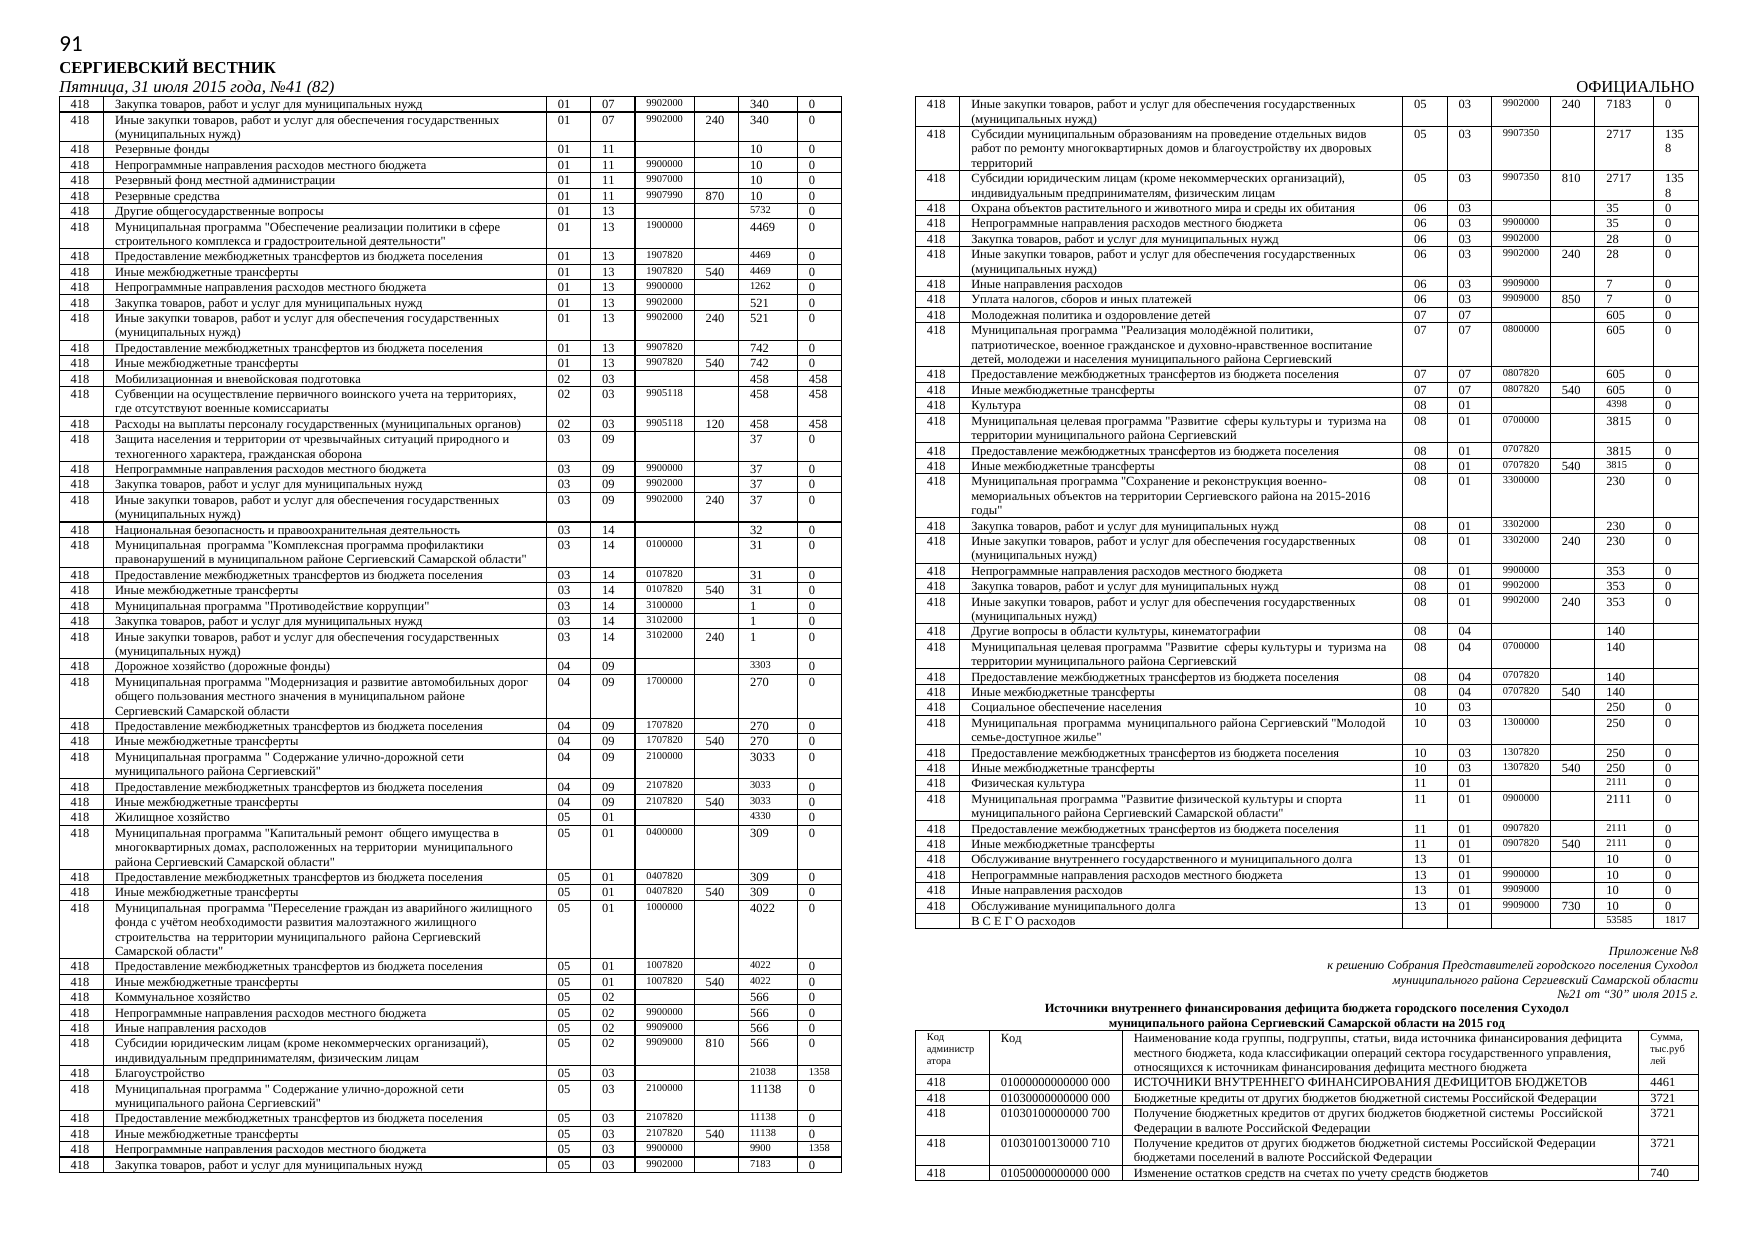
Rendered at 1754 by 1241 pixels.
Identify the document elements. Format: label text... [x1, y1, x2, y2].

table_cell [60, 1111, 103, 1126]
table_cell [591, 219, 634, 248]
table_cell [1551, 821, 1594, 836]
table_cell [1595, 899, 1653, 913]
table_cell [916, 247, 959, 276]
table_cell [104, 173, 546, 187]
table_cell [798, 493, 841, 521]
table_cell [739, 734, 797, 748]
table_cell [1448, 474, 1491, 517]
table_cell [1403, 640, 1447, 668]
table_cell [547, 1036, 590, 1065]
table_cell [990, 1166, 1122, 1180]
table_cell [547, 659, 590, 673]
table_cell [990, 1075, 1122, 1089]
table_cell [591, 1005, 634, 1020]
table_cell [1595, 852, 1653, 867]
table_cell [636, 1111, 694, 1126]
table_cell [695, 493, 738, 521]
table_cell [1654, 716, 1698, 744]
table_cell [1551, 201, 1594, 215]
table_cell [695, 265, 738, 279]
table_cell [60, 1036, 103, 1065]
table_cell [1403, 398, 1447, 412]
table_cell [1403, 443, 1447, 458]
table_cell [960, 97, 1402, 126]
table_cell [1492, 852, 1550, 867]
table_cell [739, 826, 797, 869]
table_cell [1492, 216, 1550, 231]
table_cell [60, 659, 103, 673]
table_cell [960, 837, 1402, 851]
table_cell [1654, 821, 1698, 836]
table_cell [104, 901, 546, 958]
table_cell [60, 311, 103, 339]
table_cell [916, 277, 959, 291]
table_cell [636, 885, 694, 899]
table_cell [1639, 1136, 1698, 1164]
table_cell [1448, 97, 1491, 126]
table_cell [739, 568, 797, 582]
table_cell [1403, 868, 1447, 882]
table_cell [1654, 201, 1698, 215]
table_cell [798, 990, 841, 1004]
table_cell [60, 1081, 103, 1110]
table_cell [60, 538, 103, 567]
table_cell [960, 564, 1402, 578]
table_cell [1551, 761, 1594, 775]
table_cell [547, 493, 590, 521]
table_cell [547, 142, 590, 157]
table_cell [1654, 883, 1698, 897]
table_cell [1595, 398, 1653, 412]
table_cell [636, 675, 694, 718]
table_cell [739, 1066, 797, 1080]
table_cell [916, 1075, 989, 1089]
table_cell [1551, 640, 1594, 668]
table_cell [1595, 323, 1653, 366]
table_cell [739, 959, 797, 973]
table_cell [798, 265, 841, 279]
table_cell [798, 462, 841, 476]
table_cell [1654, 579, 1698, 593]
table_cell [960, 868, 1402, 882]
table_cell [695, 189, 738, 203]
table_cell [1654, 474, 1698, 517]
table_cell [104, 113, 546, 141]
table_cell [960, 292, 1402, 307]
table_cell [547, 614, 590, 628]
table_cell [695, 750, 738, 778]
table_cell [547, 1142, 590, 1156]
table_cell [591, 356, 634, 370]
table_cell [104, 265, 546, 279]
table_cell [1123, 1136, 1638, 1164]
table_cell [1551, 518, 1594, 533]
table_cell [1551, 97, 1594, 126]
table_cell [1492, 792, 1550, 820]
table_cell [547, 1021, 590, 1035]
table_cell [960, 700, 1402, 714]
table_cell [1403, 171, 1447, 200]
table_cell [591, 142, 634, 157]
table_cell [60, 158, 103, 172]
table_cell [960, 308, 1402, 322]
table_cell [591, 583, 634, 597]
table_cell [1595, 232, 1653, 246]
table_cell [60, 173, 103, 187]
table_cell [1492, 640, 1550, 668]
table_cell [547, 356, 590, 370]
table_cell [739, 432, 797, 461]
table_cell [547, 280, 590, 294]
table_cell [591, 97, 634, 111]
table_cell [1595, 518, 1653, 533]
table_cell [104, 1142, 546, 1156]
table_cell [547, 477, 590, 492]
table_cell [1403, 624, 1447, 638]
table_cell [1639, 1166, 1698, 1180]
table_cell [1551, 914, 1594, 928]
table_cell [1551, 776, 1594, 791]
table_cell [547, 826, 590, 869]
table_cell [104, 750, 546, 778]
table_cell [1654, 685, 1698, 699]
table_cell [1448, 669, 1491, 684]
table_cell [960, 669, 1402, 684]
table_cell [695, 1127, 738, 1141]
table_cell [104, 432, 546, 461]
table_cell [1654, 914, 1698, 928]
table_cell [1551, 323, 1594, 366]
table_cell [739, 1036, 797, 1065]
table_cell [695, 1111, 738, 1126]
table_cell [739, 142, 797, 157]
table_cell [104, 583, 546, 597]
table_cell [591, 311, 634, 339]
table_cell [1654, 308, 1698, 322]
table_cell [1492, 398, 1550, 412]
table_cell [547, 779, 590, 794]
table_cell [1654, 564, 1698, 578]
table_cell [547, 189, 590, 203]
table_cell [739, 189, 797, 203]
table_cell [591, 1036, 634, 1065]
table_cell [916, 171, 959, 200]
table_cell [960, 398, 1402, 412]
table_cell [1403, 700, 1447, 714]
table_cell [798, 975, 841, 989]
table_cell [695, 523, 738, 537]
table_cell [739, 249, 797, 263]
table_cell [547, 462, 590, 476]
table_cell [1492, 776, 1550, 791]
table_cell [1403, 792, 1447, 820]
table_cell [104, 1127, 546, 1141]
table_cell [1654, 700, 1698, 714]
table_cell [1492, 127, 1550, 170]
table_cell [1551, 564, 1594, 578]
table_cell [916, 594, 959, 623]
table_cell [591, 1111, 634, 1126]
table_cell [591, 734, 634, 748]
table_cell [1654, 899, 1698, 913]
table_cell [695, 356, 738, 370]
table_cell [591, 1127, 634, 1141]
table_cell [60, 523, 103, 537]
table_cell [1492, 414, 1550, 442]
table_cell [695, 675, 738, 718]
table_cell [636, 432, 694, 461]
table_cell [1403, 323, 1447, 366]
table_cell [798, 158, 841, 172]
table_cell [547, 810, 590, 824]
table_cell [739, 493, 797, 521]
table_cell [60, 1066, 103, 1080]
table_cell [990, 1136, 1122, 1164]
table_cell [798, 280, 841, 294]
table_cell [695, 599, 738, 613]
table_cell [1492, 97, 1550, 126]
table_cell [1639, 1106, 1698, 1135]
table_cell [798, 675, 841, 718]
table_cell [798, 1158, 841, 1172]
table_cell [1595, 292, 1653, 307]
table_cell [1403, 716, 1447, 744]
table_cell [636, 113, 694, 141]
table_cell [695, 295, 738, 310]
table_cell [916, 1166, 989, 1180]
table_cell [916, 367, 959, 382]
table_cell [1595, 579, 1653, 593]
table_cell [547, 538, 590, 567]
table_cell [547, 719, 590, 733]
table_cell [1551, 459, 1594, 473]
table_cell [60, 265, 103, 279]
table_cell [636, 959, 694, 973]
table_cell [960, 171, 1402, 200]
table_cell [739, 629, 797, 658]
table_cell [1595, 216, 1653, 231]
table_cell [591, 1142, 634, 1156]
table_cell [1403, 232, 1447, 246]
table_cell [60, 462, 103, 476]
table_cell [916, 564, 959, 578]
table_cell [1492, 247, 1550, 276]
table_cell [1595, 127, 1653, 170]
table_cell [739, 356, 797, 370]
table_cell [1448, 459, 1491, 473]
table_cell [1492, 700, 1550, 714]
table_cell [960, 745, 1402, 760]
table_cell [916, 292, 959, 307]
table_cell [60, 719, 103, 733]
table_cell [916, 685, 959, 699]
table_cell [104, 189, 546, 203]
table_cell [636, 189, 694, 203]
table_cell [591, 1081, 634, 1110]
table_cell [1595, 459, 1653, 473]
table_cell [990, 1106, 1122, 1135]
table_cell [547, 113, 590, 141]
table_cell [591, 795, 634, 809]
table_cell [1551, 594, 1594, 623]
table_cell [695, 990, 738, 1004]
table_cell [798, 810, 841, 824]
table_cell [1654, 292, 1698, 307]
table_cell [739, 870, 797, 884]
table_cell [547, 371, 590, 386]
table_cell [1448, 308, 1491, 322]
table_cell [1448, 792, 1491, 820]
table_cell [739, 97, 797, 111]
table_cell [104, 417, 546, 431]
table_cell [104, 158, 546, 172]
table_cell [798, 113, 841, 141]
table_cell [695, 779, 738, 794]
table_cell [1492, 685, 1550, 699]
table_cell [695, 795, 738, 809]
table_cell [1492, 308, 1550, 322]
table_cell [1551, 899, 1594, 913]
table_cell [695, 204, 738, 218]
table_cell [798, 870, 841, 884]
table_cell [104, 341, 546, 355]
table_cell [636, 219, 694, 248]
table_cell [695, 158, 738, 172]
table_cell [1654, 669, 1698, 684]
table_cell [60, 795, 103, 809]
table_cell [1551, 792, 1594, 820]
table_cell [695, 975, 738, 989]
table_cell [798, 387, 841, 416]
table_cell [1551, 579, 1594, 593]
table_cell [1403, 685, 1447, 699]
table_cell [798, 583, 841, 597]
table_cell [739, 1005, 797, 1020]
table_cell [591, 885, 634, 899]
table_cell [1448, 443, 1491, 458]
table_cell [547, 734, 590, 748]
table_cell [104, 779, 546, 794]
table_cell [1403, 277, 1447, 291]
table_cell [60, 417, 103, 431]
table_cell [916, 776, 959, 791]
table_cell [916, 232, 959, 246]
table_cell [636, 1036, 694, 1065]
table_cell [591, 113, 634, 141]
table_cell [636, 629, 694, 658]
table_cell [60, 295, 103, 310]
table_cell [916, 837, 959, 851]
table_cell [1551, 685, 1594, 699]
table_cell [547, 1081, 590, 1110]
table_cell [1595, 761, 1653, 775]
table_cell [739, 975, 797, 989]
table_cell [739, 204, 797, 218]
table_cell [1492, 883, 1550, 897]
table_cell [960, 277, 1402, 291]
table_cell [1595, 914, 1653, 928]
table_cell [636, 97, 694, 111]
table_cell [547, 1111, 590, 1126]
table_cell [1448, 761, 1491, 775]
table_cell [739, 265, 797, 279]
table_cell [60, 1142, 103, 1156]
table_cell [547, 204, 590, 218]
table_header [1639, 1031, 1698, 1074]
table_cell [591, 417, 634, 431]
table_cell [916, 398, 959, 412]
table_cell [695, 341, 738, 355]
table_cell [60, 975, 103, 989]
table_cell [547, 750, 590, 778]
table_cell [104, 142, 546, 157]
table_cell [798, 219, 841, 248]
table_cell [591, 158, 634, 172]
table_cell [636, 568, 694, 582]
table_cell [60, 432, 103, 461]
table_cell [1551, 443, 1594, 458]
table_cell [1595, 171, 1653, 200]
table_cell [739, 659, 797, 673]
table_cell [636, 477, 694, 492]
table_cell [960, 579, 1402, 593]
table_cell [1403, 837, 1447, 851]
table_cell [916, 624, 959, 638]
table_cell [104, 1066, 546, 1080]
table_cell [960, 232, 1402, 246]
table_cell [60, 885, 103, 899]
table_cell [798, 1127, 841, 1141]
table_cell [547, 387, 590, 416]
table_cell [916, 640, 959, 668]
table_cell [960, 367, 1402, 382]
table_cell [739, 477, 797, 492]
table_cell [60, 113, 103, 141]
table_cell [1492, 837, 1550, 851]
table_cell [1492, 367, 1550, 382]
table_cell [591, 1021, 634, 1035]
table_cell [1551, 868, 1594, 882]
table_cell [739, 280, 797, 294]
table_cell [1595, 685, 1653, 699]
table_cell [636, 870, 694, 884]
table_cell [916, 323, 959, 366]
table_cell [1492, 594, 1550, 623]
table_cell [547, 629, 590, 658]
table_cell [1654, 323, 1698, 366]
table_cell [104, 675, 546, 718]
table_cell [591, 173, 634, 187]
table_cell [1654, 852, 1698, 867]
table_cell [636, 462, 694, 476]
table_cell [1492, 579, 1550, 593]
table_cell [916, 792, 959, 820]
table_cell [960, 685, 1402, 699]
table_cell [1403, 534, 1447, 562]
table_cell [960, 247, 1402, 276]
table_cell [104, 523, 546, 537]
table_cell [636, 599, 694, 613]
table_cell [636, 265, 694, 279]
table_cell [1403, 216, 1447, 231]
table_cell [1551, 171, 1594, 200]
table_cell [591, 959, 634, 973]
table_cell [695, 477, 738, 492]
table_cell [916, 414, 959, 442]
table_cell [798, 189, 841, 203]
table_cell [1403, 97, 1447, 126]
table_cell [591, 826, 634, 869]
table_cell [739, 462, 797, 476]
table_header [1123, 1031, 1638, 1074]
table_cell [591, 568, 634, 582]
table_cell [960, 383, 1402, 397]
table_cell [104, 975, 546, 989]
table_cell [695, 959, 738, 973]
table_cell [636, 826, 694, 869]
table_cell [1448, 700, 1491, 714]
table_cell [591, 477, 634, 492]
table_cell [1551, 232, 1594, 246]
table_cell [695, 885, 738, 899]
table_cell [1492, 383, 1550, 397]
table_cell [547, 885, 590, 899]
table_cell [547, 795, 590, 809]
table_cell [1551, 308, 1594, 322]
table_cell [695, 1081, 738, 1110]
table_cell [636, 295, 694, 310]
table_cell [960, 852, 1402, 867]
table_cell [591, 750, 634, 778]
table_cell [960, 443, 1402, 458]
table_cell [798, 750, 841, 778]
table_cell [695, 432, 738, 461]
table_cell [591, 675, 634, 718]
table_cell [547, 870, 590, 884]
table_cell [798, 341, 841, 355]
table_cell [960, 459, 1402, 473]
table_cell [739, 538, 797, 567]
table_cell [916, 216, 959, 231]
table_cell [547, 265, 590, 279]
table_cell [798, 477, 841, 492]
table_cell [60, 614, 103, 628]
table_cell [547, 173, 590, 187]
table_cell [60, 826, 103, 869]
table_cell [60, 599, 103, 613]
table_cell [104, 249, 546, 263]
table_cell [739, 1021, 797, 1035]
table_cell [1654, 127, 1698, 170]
text муниципального района Сергиевский Самарской области [915, 972, 1698, 987]
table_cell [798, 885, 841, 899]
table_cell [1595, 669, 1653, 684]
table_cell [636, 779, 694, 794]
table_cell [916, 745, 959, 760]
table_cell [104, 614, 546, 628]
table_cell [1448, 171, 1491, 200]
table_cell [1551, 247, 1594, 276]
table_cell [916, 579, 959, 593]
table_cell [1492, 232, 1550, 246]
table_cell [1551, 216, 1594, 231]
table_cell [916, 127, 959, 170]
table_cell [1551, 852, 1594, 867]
text Приложение №8 [915, 944, 1698, 958]
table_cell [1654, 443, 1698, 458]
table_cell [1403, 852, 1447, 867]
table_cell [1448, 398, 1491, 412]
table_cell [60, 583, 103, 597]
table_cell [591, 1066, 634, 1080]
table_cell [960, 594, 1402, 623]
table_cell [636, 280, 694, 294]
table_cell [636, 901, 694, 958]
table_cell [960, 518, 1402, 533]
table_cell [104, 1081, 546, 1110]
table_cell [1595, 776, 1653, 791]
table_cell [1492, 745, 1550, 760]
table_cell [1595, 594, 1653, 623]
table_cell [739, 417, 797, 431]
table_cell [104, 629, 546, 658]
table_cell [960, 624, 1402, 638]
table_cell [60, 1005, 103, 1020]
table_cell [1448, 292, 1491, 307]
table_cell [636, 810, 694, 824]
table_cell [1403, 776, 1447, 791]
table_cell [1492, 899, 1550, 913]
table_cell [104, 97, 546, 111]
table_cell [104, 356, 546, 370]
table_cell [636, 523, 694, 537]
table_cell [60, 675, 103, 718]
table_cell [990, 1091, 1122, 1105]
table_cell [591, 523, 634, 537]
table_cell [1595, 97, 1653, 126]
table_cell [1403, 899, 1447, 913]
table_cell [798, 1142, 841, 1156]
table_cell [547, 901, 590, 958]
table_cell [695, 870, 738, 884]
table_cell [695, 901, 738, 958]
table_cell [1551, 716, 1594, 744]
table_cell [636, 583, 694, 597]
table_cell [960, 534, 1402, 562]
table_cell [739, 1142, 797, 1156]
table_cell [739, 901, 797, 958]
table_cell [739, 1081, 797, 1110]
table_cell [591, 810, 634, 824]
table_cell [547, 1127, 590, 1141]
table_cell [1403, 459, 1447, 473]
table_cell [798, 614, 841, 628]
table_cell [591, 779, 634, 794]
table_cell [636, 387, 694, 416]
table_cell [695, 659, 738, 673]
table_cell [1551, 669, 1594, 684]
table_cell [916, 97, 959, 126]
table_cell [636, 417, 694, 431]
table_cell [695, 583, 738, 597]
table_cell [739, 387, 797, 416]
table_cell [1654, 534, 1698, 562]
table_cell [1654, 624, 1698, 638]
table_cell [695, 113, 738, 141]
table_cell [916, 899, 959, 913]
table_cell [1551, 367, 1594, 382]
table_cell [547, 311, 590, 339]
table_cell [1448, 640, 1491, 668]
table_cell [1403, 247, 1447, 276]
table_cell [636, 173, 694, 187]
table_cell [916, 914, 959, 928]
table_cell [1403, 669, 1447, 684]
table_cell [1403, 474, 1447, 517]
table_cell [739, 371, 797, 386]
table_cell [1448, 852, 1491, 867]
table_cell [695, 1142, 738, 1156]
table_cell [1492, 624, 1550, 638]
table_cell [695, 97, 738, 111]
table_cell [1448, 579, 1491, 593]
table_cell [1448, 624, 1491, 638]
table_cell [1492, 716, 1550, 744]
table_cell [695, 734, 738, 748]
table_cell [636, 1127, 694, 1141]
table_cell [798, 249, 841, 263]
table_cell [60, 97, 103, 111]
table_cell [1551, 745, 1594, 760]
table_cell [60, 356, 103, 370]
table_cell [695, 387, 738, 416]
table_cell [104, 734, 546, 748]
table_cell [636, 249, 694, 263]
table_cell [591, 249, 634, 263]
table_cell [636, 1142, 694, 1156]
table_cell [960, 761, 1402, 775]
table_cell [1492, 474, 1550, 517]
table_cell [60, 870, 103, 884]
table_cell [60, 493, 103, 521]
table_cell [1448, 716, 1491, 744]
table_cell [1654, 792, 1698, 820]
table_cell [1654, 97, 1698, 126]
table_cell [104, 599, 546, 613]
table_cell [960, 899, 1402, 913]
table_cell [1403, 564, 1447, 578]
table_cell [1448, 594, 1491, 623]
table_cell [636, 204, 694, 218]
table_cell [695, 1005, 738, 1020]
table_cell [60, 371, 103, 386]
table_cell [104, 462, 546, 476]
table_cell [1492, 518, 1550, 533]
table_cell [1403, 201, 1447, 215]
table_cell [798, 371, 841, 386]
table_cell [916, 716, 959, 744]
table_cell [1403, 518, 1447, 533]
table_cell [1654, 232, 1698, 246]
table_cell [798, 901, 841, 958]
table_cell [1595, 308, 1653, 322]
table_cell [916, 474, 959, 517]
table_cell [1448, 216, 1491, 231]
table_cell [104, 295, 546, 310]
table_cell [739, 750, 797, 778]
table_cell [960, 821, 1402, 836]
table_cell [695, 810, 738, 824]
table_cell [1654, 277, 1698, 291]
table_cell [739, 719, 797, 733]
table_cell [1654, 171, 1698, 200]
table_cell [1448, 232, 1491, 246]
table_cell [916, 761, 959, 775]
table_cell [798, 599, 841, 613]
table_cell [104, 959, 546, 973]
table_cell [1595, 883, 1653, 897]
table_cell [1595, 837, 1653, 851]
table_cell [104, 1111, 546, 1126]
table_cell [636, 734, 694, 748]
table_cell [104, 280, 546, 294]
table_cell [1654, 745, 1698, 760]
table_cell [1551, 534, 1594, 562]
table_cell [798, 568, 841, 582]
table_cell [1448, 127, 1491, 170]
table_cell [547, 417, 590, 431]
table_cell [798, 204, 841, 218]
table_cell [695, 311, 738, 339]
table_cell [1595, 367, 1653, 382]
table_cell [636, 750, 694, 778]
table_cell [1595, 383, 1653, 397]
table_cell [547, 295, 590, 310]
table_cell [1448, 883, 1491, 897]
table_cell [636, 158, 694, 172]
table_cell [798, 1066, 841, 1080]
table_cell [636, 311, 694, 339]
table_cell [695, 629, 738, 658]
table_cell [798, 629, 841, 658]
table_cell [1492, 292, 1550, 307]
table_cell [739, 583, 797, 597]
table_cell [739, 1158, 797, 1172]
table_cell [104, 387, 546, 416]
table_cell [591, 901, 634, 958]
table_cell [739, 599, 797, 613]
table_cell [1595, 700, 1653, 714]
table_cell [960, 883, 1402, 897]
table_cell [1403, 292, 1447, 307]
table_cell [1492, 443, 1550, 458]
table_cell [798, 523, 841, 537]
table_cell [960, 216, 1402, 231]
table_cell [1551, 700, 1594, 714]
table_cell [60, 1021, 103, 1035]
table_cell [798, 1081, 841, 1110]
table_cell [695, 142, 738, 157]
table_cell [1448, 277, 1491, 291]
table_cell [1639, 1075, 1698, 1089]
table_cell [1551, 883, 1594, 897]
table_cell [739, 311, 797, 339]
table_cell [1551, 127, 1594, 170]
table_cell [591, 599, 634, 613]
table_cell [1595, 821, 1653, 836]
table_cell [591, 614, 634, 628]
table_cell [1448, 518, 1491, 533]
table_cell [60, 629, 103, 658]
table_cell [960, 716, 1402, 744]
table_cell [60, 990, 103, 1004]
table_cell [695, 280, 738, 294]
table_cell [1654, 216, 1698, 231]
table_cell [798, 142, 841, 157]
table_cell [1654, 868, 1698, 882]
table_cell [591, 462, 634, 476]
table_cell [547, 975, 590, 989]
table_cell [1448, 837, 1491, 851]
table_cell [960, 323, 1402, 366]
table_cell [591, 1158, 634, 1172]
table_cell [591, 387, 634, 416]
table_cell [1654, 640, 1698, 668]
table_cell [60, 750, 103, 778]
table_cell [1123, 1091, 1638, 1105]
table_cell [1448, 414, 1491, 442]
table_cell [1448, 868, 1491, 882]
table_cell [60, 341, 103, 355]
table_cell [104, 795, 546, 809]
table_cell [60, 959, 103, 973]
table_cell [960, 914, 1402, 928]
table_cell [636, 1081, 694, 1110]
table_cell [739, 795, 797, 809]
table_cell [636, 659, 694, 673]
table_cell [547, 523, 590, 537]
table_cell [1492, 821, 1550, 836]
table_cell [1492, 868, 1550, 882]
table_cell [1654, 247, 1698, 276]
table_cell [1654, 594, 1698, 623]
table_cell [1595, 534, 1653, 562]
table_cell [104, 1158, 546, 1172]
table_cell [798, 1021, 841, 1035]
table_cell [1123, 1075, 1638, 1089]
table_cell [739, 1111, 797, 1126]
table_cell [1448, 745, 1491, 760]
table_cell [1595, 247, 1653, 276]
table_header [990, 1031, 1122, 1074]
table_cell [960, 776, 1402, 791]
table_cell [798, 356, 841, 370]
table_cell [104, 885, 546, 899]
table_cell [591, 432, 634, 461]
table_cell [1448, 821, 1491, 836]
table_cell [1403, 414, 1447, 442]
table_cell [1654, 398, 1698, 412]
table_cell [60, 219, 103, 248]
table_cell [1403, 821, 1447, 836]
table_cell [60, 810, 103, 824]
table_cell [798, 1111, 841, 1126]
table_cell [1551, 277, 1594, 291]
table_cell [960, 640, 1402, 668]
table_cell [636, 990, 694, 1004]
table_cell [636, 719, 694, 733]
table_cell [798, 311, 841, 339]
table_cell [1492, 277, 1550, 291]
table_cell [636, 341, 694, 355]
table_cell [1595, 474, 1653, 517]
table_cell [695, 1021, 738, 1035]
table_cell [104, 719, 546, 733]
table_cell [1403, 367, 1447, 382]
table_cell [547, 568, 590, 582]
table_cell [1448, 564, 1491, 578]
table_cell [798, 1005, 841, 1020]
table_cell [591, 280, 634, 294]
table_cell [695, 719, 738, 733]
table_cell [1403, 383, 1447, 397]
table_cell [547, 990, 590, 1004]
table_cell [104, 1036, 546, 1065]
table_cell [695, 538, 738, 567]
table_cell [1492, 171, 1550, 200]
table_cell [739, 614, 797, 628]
text Источники внутреннего финансирования дефицита бюджета городского поселения Суходол муниципального района Сергиевский Самарской области на 2015 год [915, 1001, 1698, 1030]
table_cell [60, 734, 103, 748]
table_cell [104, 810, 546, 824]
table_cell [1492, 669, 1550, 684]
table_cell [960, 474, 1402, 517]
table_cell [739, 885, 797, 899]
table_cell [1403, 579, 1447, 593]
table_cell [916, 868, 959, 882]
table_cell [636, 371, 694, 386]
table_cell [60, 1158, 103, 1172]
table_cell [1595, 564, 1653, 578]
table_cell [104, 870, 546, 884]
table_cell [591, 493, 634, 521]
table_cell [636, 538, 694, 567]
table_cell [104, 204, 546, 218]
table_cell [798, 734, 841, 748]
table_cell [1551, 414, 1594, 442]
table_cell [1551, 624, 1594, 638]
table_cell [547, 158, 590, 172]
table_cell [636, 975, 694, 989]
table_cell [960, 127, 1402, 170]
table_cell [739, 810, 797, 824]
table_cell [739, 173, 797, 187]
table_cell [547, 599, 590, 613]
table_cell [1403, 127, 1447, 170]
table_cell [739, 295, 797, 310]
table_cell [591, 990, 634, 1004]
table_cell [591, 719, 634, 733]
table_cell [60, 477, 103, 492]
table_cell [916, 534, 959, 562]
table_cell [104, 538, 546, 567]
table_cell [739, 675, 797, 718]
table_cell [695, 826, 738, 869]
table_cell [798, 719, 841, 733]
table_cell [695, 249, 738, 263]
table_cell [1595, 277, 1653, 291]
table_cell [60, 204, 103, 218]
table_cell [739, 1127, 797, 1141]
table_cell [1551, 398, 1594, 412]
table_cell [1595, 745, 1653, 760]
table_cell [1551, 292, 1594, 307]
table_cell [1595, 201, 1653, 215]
text №21 от “30” июля 2015 г. [915, 987, 1698, 1001]
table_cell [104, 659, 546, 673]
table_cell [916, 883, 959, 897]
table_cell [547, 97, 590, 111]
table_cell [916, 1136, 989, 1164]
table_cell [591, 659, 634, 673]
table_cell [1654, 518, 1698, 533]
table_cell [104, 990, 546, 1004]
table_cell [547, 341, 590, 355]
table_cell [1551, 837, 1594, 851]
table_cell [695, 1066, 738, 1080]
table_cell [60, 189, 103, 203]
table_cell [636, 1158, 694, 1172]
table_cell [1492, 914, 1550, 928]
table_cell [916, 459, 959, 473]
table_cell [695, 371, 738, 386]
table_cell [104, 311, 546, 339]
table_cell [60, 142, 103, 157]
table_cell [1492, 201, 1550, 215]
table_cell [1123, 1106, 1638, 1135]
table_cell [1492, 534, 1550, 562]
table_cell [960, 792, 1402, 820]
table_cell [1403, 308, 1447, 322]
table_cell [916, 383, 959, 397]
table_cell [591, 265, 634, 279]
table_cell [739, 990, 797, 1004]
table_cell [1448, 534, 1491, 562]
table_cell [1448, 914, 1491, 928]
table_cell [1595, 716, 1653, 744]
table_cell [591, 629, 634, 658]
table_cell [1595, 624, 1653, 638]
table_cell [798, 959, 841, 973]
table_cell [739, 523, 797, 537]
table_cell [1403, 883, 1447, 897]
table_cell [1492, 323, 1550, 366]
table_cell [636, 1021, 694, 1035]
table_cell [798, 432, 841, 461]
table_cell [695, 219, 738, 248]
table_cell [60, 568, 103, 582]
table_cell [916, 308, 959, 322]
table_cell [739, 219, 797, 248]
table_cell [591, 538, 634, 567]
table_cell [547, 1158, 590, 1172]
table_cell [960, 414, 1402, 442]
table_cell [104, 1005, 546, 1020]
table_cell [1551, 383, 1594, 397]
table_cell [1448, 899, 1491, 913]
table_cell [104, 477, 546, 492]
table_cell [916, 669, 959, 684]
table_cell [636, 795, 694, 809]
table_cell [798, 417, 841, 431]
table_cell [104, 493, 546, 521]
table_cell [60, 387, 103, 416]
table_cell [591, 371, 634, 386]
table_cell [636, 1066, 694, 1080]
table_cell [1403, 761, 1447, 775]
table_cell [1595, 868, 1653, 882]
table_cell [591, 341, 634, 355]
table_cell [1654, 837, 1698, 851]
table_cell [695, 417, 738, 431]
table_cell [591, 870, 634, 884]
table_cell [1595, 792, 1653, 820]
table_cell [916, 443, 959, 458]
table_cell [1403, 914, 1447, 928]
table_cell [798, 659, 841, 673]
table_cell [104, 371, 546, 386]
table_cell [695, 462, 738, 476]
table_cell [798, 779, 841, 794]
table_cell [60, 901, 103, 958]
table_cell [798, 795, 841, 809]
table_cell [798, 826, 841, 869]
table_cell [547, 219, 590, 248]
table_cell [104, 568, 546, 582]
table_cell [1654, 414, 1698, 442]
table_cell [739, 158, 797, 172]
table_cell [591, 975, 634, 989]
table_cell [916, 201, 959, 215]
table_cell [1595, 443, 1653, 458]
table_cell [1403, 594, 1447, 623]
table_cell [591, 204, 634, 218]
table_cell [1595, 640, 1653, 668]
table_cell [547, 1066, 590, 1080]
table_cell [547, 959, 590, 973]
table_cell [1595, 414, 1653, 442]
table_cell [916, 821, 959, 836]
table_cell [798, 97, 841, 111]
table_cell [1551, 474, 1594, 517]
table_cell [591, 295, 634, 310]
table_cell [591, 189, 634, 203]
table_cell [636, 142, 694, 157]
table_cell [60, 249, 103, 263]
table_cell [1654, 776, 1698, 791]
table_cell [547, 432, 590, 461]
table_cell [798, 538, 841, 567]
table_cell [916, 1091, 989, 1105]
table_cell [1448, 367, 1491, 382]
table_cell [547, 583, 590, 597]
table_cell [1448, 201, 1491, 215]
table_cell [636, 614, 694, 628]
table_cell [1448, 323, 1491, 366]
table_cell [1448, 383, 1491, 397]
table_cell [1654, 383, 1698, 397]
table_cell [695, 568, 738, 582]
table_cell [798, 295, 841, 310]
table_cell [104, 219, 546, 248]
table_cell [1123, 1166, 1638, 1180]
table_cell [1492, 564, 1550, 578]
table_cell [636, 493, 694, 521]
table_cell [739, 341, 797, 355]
text к решению Собрания Представителей городского поселения Суходол [915, 958, 1698, 972]
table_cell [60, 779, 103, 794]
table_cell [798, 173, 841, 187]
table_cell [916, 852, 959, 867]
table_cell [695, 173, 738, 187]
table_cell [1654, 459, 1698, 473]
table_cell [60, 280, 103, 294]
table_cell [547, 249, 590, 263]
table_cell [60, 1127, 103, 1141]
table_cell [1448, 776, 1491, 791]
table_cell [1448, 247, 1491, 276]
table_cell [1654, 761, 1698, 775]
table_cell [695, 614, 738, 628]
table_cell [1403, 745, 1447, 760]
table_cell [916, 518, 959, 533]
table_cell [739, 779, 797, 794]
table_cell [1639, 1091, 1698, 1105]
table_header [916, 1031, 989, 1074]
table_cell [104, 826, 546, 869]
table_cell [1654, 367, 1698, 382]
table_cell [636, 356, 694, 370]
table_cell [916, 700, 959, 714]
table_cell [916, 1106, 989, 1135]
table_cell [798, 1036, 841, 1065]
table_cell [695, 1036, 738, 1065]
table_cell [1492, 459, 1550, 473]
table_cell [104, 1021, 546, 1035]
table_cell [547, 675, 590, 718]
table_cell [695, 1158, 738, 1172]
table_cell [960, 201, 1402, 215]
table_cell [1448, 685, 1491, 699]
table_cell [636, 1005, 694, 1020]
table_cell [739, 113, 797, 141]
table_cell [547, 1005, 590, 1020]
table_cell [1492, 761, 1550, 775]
